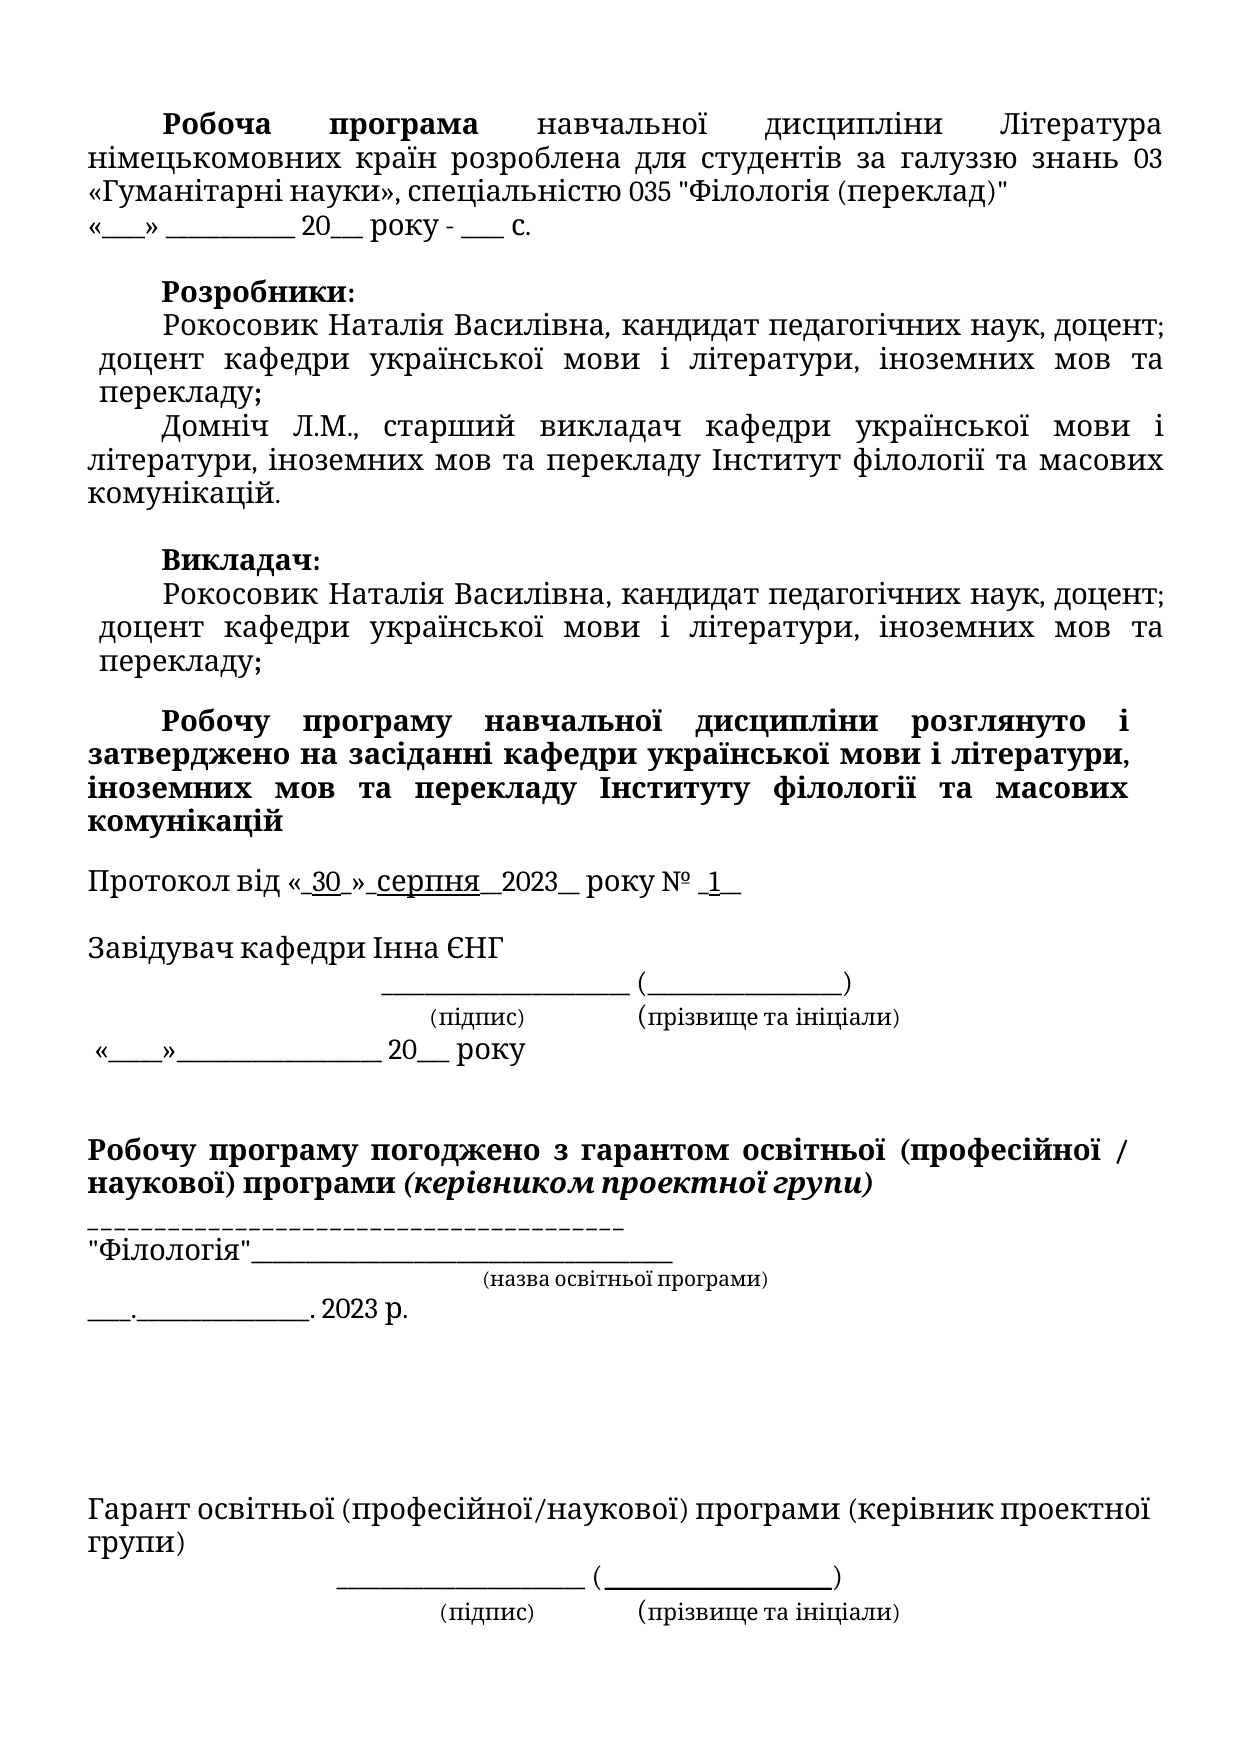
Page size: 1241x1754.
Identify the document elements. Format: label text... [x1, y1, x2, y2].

text Викладач: [87, 544, 1165, 578]
text ________________________________________ "Філологія"_______________________________________ [87, 1201, 1163, 1268]
text Робоча програма навчальної дисципліни Література німецькомовних країн розроблена для студентів за галуззю знань 03 «Гуманітарні науки», спеціальністю 035 "Філологія (переклад)" [87, 108, 1163, 209]
text (назва освітньої програми) [87, 1268, 1163, 1292]
text Робочу програму навчальної дисципліни розглянуто і затверджено на засіданні кафедри української мови і літератури, іноземних мов та перекладу Інституту філології та масових комунікацій [87, 705, 1130, 839]
text _______________________ (__________________) [87, 966, 1163, 999]
text Протокол від «_30_»_серпня__2023__ року № _1__ [87, 865, 1163, 899]
text Рокосовик Наталія Василівна, кандидат педагогічних наук, доцент; доцент кафедри української мови і літератури, іноземних мов та перекладу; [99, 309, 1165, 410]
text Завідувач кафедри Інна ЄНГ [87, 932, 1163, 966]
text (підпис) (прізвище та ініціали) [87, 1594, 1163, 1627]
text Домніч Л.М., старший викладач кафедри української мови і літератури, іноземних мов та перекладу Інститут філології та масових комунікацій. [87, 410, 1165, 511]
text .________________. 2023 р. [87, 1292, 986, 1325]
text _______________________ (_____________________) [87, 1560, 1163, 1594]
text (підпис) (прізвище та ініціали) [87, 999, 1163, 1033]
text «_____»___________________ 20___ року [87, 1033, 1163, 1067]
text Розробники: [87, 276, 1130, 309]
text Робочу програму погоджено з гарантом освітньої (професійної / наукової) програми (керівником проектної групи) [87, 1134, 1130, 1201]
text Гарант освітньої (професійної/наукової) програми (керівник проектної групи) [87, 1493, 1163, 1560]
text «____» ____________ 20___ року - ____ с. [87, 209, 1163, 242]
text Рокосовик Наталія Василівна, кандидат педагогічних наук, доцент; доцент кафедри української мови і літератури, іноземних мов та перекладу; [99, 578, 1165, 678]
